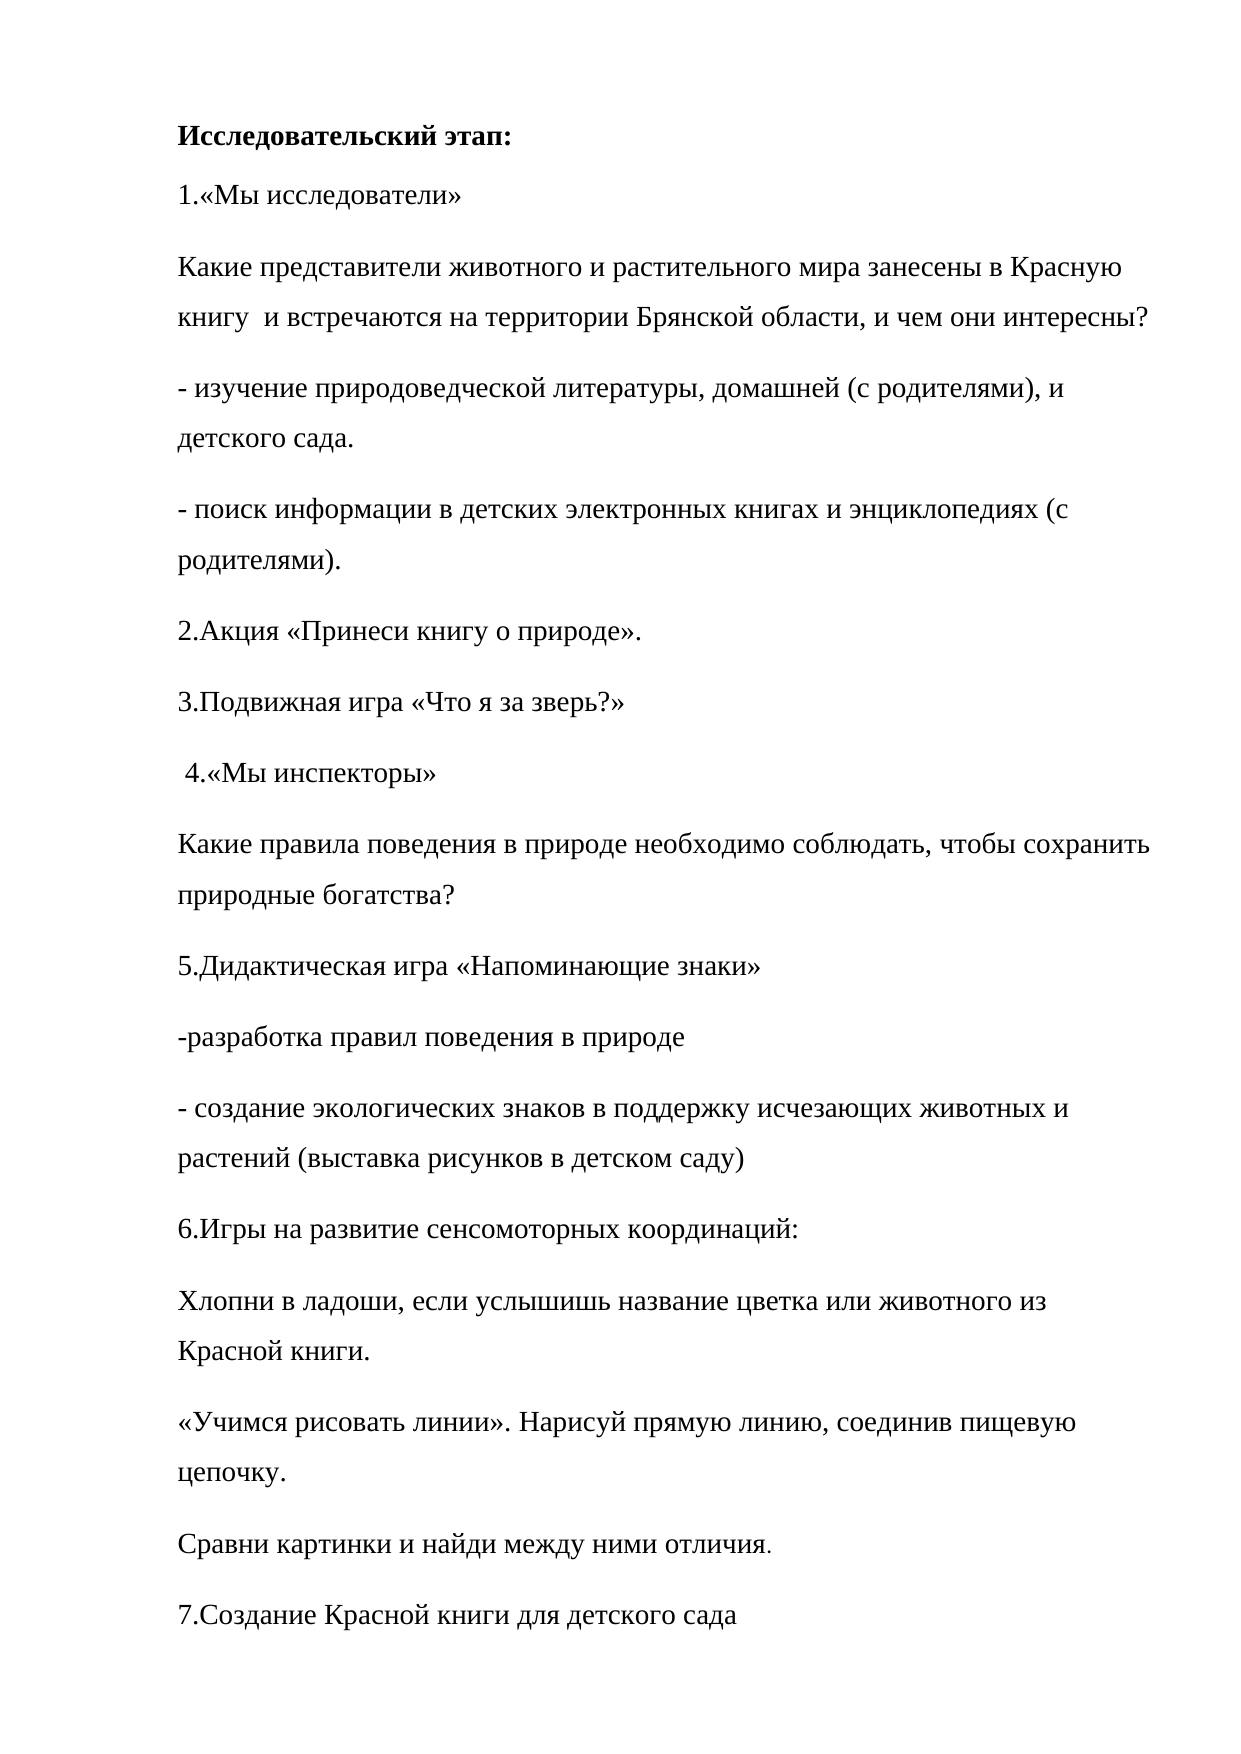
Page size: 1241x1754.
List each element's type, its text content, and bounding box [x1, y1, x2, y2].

text Хлопни в ладоши, если услышишь название цветка или животного из Красной книги. [177, 1283, 1152, 1367]
text - создание экологических знаков в поддержку исчезающих животных и растений (выставка рисунков в детском саду) [177, 1090, 1152, 1174]
text - поиск информации в детских электронных книгах и энциклопедиях (с родителями). [177, 492, 1152, 575]
text 5.Дидактическая игра «Напоминающие знаки» [177, 948, 1152, 981]
text 6.Игры на развитие сенсомоторных координаций: [177, 1212, 1152, 1245]
text 4.«Мы инспекторы» [177, 755, 1152, 789]
text 1.«Мы исследователи» [177, 177, 1152, 211]
text -разработка правил поведения в природе [177, 1019, 1152, 1053]
text Какие представители животного и растительного мира занесены в Красную книгу и встречаются на территории Брянской области, и чем они интересны? [177, 249, 1152, 332]
text Какие правила поведения в природе необходимо соблюдать, чтобы сохранить природные богатства? [177, 826, 1152, 910]
text 7.Создание Красной книги для детского сада [177, 1597, 1152, 1630]
text 2.Акция «Принеси книгу о природе». [177, 613, 1152, 647]
text Сравни картинки и найди между ними отличия. [177, 1526, 1152, 1559]
text 3.Подвижная игра «Что я за зверь?» [177, 684, 1152, 718]
text «Учимся рисовать линии». Нарисуй прямую линию, соединив пищевую цепочку. [177, 1404, 1152, 1488]
text - изучение природоведческой литературы, домашней (с родителями), и детского сада. [177, 370, 1152, 454]
text Исследовательский этап: [177, 118, 1152, 152]
